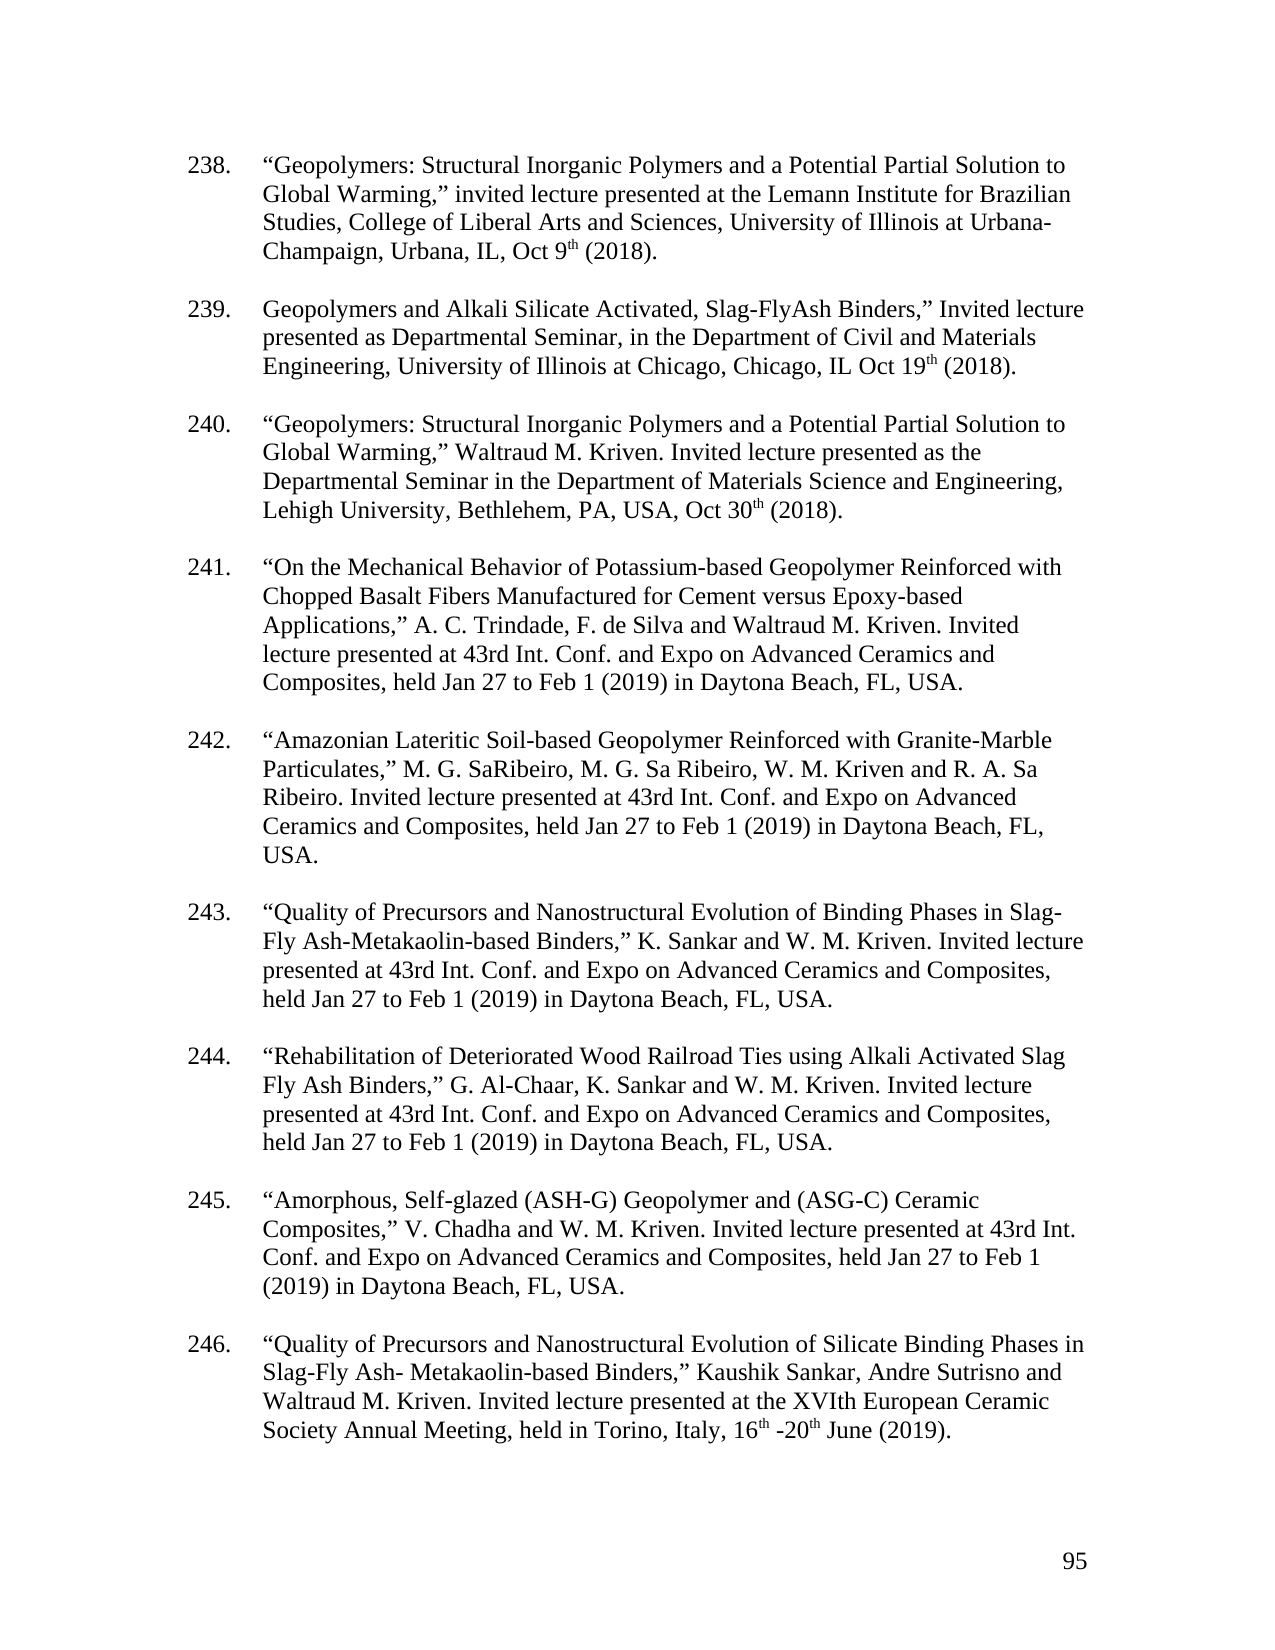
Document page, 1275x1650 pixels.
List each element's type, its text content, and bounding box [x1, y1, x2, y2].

text 246. “Quality of Precursors and Nanostructural Evolution of Silicate Binding Phases in Slag-Fly Ash- Metakaolin-based Binders,” Kaushik Sankar, Andre Sutrisno and Waltraud M. Kriven. Invited lecture presented at the XVIth European Ceramic Society Annual Meeting, held in Torino, Italy, 16th -20th June (2019). [187, 1329, 1087, 1444]
text 240. “Geopolymers: Structural Inorganic Polymers and a Potential Partial Solution to Global Warming,” Waltraud M. Kriven. Invited lecture presented as the Departmental Seminar in the Department of Materials Science and Engineering, Lehigh University, Bethlehem, PA, USA, Oct 30th (2018). [187, 409, 1087, 524]
text 242. “Amazonian Lateritic Soil-based Geopolymer Reinforced with Granite-Marble Particulates,” M. G. SaRibeiro, M. G. Sa Ribeiro, W. M. Kriven and R. A. Sa Ribeiro. Invited lecture presented at 43rd Int. Conf. and Expo on Advanced Ceramics and Composites, held Jan 27 to Feb 1 (2019) in Daytona Beach, FL, USA. [187, 725, 1087, 869]
text 238. “Geopolymers: Structural Inorganic Polymers and a Potential Partial Solution to Global Warming,” invited lecture presented at the Lemann Institute for Brazilian Studies, College of Liberal Arts and Sciences, University of Illinois at Urbana-Champaign, Urbana, IL, Oct 9th (2018). [187, 150, 1087, 265]
text 241. “On the Mechanical Behavior of Potassium-based Geopolymer Reinforced with Chopped Basalt Fibers Manufactured for Cement versus Epoxy-based Applications,” A. C. Trindade, F. de Silva and Waltraud M. Kriven. Invited lecture presented at 43rd Int. Conf. and Expo on Advanced Ceramics and Composites, held Jan 27 to Feb 1 (2019) in Daytona Beach, FL, USA. [187, 552, 1087, 696]
text 243. “Quality of Precursors and Nanostructural Evolution of Binding Phases in Slag-Fly Ash-Metakaolin-based Binders,” K. Sankar and W. M. Kriven. Invited lecture presented at 43rd Int. Conf. and Expo on Advanced Ceramics and Composites, held Jan 27 to Feb 1 (2019) in Daytona Beach, FL, USA. [187, 897, 1087, 1012]
text 244. “Rehabilitation of Deteriorated Wood Railroad Ties using Alkali Activated Slag Fly Ash Binders,” G. Al-Chaar, K. Sankar and W. M. Kriven. Invited lecture presented at 43rd Int. Conf. and Expo on Advanced Ceramics and Composites, held Jan 27 to Feb 1 (2019) in Daytona Beach, FL, USA. [187, 1041, 1087, 1156]
text 245. “Amorphous, Self-glazed (ASH-G) Geopolymer and (ASG-C) Ceramic Composites,” V. Chadha and W. M. Kriven. Invited lecture presented at 43rd Int. Conf. and Expo on Advanced Ceramics and Composites, held Jan 27 to Feb 1 (2019) in Daytona Beach, FL, USA. [187, 1185, 1087, 1300]
text 239. Geopolymers and Alkali Silicate Activated, Slag-FlyAsh Binders,” Invited lecture presented as Departmental Seminar, in the Department of Civil and Materials Engineering, University of Illinois at Chicago, Chicago, IL Oct 19th (2018). [187, 294, 1087, 380]
